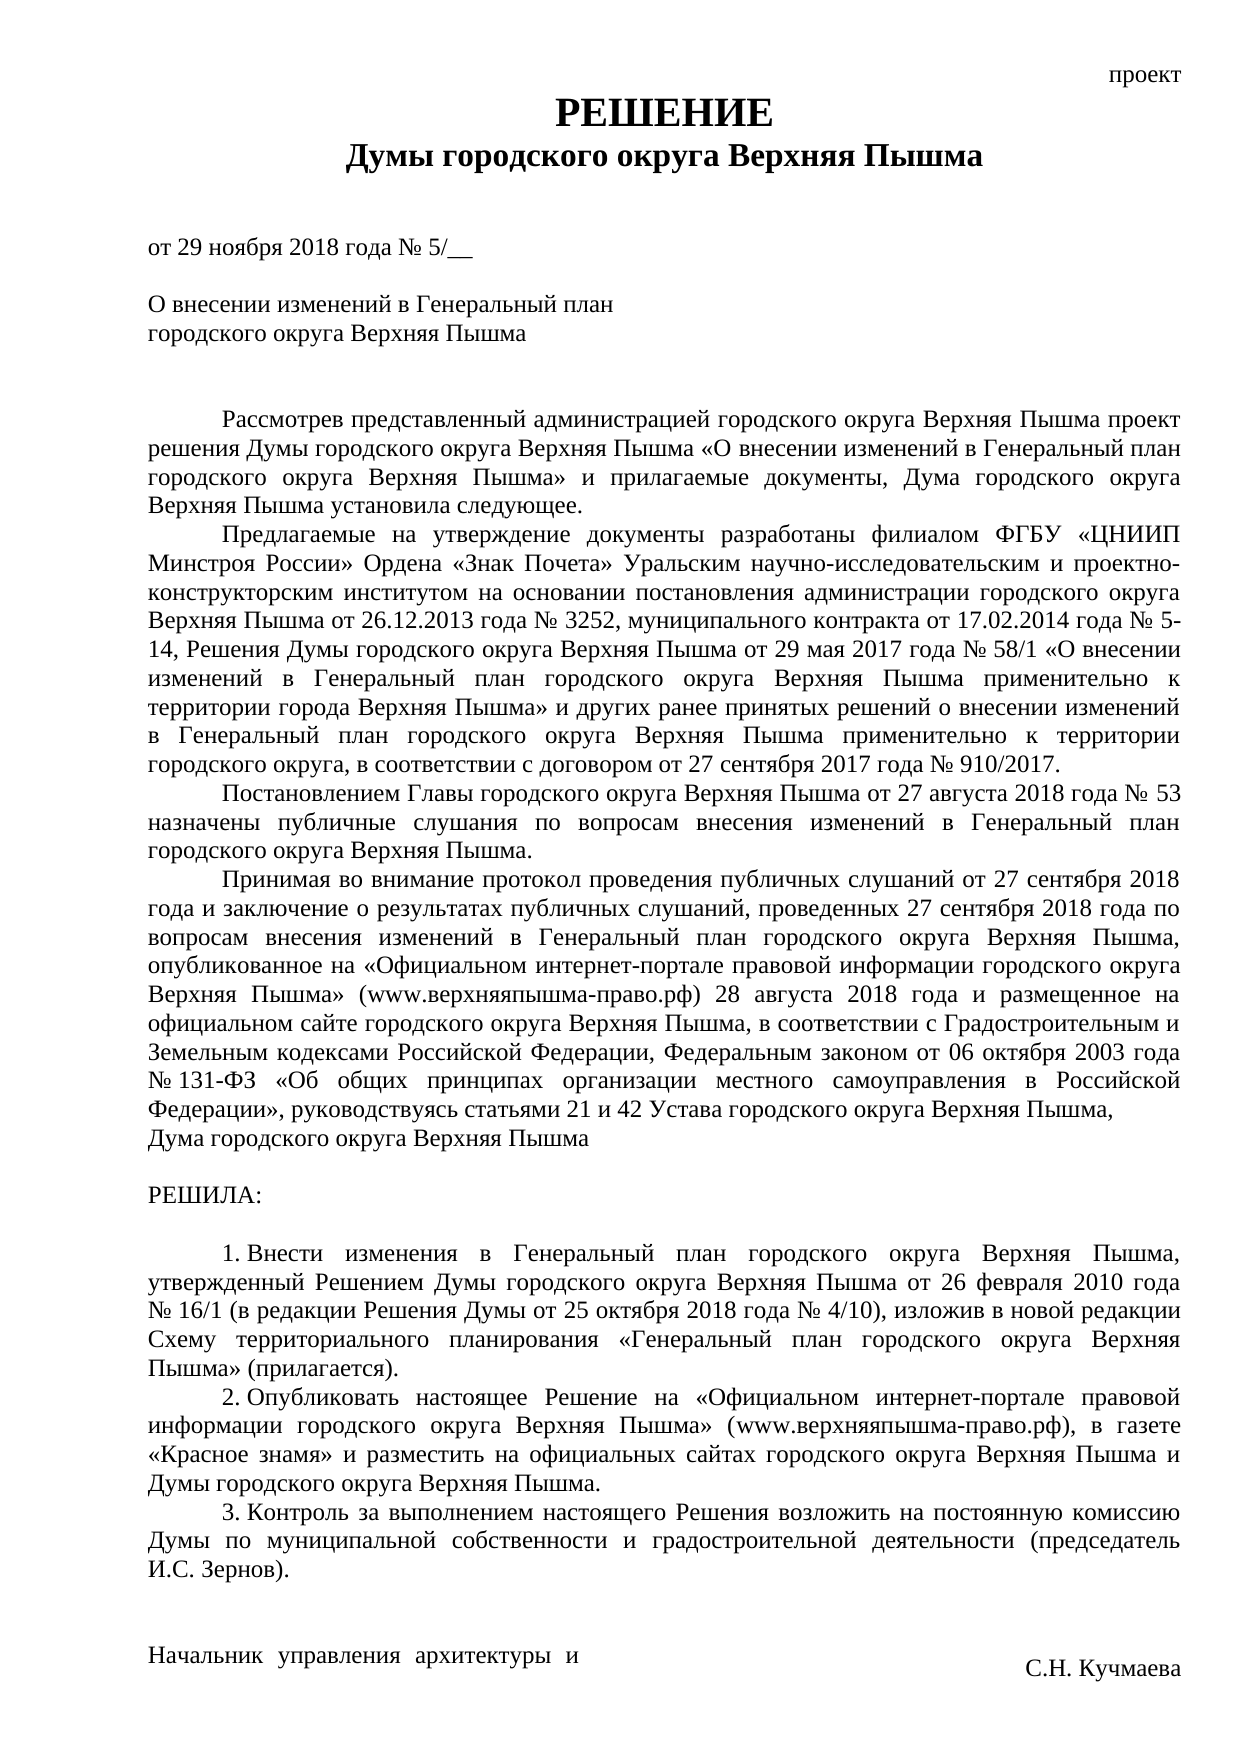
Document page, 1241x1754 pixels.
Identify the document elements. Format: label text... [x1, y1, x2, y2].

title РЕШЕНИЕ [148, 88, 1181, 136]
text 2. Опубликовать настоящее Решение на «Официальном интернет-портале правовой информации городского округа Верхняя Пышма» (www.верхняяпышма-право.рф), в газете «Красное знамя» и разместить на официальных сайтах городского округа Верхняя Пышма и Думы городского округа Верхняя Пышма. [148, 1382, 1181, 1497]
text 3. Контроль за выполнением настоящего Решения возложить на постоянную комиссию Думы по муниципальной собственности и градостроительной деятельности (председатель И.С. Зернов). [148, 1497, 1181, 1583]
text Постановлением Главы городского округа Верхняя Пышма от 27 августа 2018 года № 53 назначены публичные слушания по вопросам внесения изменений в Генеральный план городского округа Верхняя Пышма. [148, 778, 1181, 864]
text 1. Внести изменения в Генеральный план городского округа Верхняя Пышма, утвержденный Решением Думы городского округа Верхняя Пышма от 26 февраля 2010 года № 16/1 (в редакции Решения Думы от 25 октября 2018 года № 4/10), изложив в новой редакции Схему территориального планирования «Генеральный план городского округа Верхняя Пышма» (прилагается). [148, 1238, 1181, 1382]
title проект [148, 59, 1181, 88]
text РЕШИЛА: [148, 1180, 1181, 1209]
text О внесении изменений в Генеральный план городского округа Верхняя Пышма [148, 289, 664, 347]
table_header С.Н. Кучмаева [591, 1640, 1192, 1695]
text Рассмотрев представленный администрацией городского округа Верхняя Пышма проект решения Думы городского округа Верхняя Пышма «О внесении изменений в Генеральный план городского округа Верхняя Пышма» и прилагаемые документы, Дума городского округа Верхняя Пышма установила следующее. [148, 404, 1181, 519]
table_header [136, 1640, 591, 1695]
text Дума городского округа Верхняя Пышма [148, 1123, 1181, 1152]
text Принимая во внимание протокол проведения публичных слушаний от 27 сентября 2018 года и заключение о результатах публичных слушаний, проведенных 27 сентября 2018 года по вопросам внесения изменений в Генеральный план городского округа Верхняя Пышма, опубликованное на «Официальном интернет-портале правовой информации городского округа Верхняя Пышма» (www.верхняяпышма-право.рф) 28 августа 2018 года и размещенное на официальном сайте городского округа Верхняя Пышма, в соответствии с Градостроительным и Земельным кодексами Российской Федерации, Федеральным законом от 06 октября 2003 года № 131-ФЗ «Об общих принципах организации местного самоуправления в Российской Федерации», руководствуясь статьями 21 и 42 Устава городского округа Верхняя Пышма, [148, 864, 1181, 1123]
text от 29 ноября 2018 года № 5/__ [148, 232, 1181, 260]
subtitle Думы городского округа Верхняя Пышма [148, 136, 1181, 174]
text Предлагаемые на утверждение документы разработаны филиалом ФГБУ «ЦНИИП Минстроя России» Ордена «Знак Почета» Уральским научно-исследовательским и проектно-конструкторским институтом на основании постановления администрации городского округа Верхняя Пышма от 26.12.2013 года № 3252, муниципального контракта от 17.02.2014 года № 5-14, Решения Думы городского округа Верхняя Пышма от 29 мая 2017 года № 58/1 «О внесении изменений в Генеральный план городского округа Верхняя Пышма применительно к территории города Верхняя Пышма» и других ранее принятых решений о внесении изменений в Генеральный план городского округа Верхняя Пышма применительно к территории городского округа, в соответствии с договором от 27 сентября 2017 года № 910/2017. [148, 519, 1181, 778]
